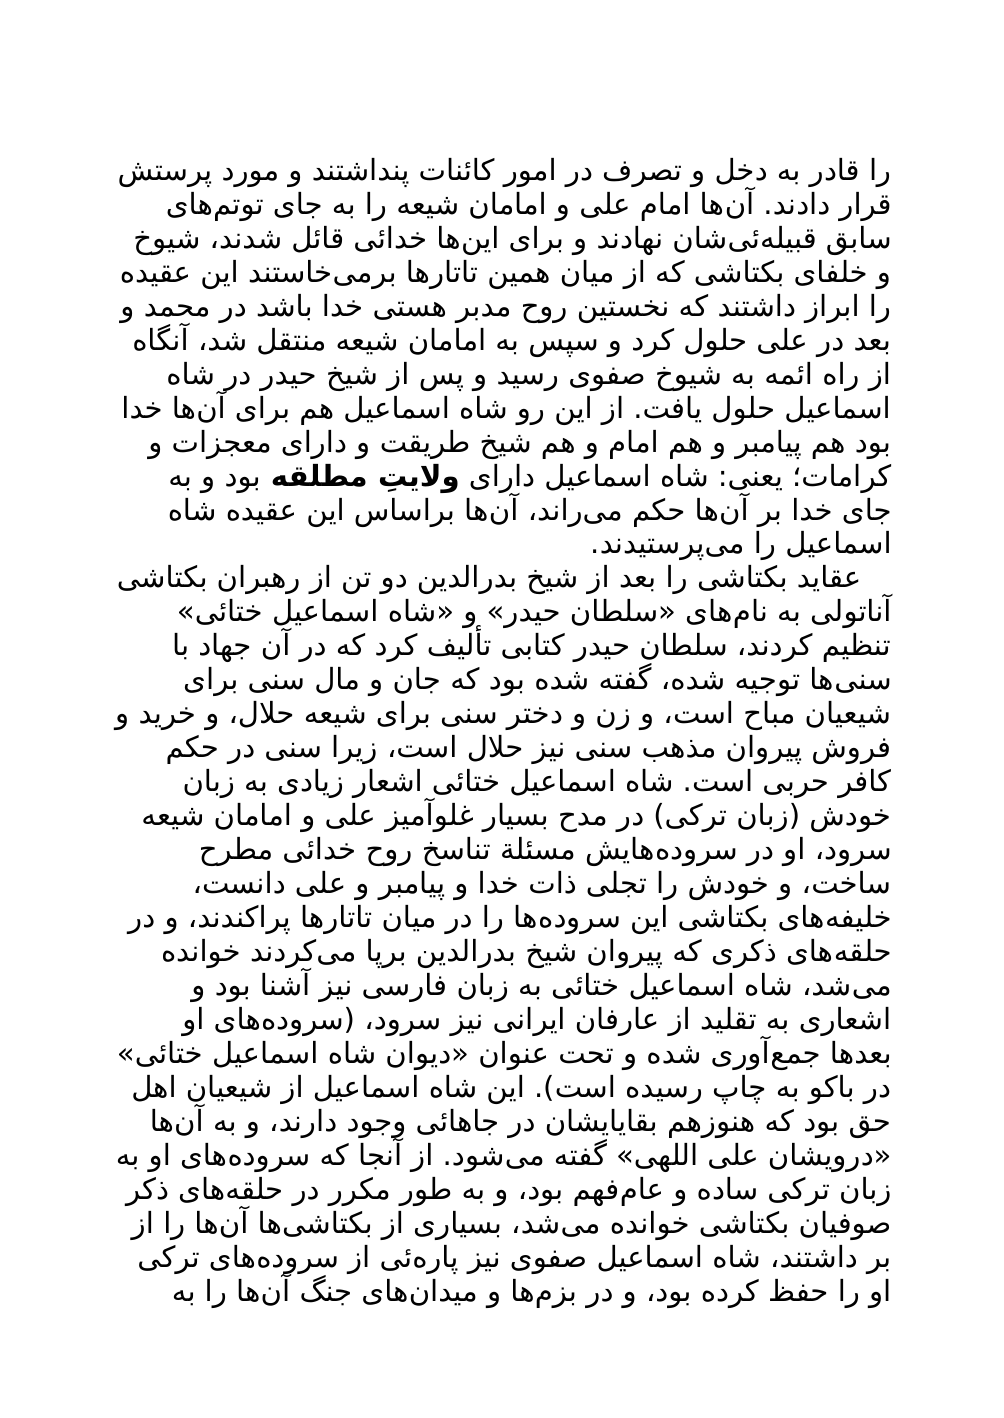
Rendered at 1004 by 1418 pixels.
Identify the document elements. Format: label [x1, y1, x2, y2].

text [112, 561, 892, 1308]
text [112, 153, 892, 561]
